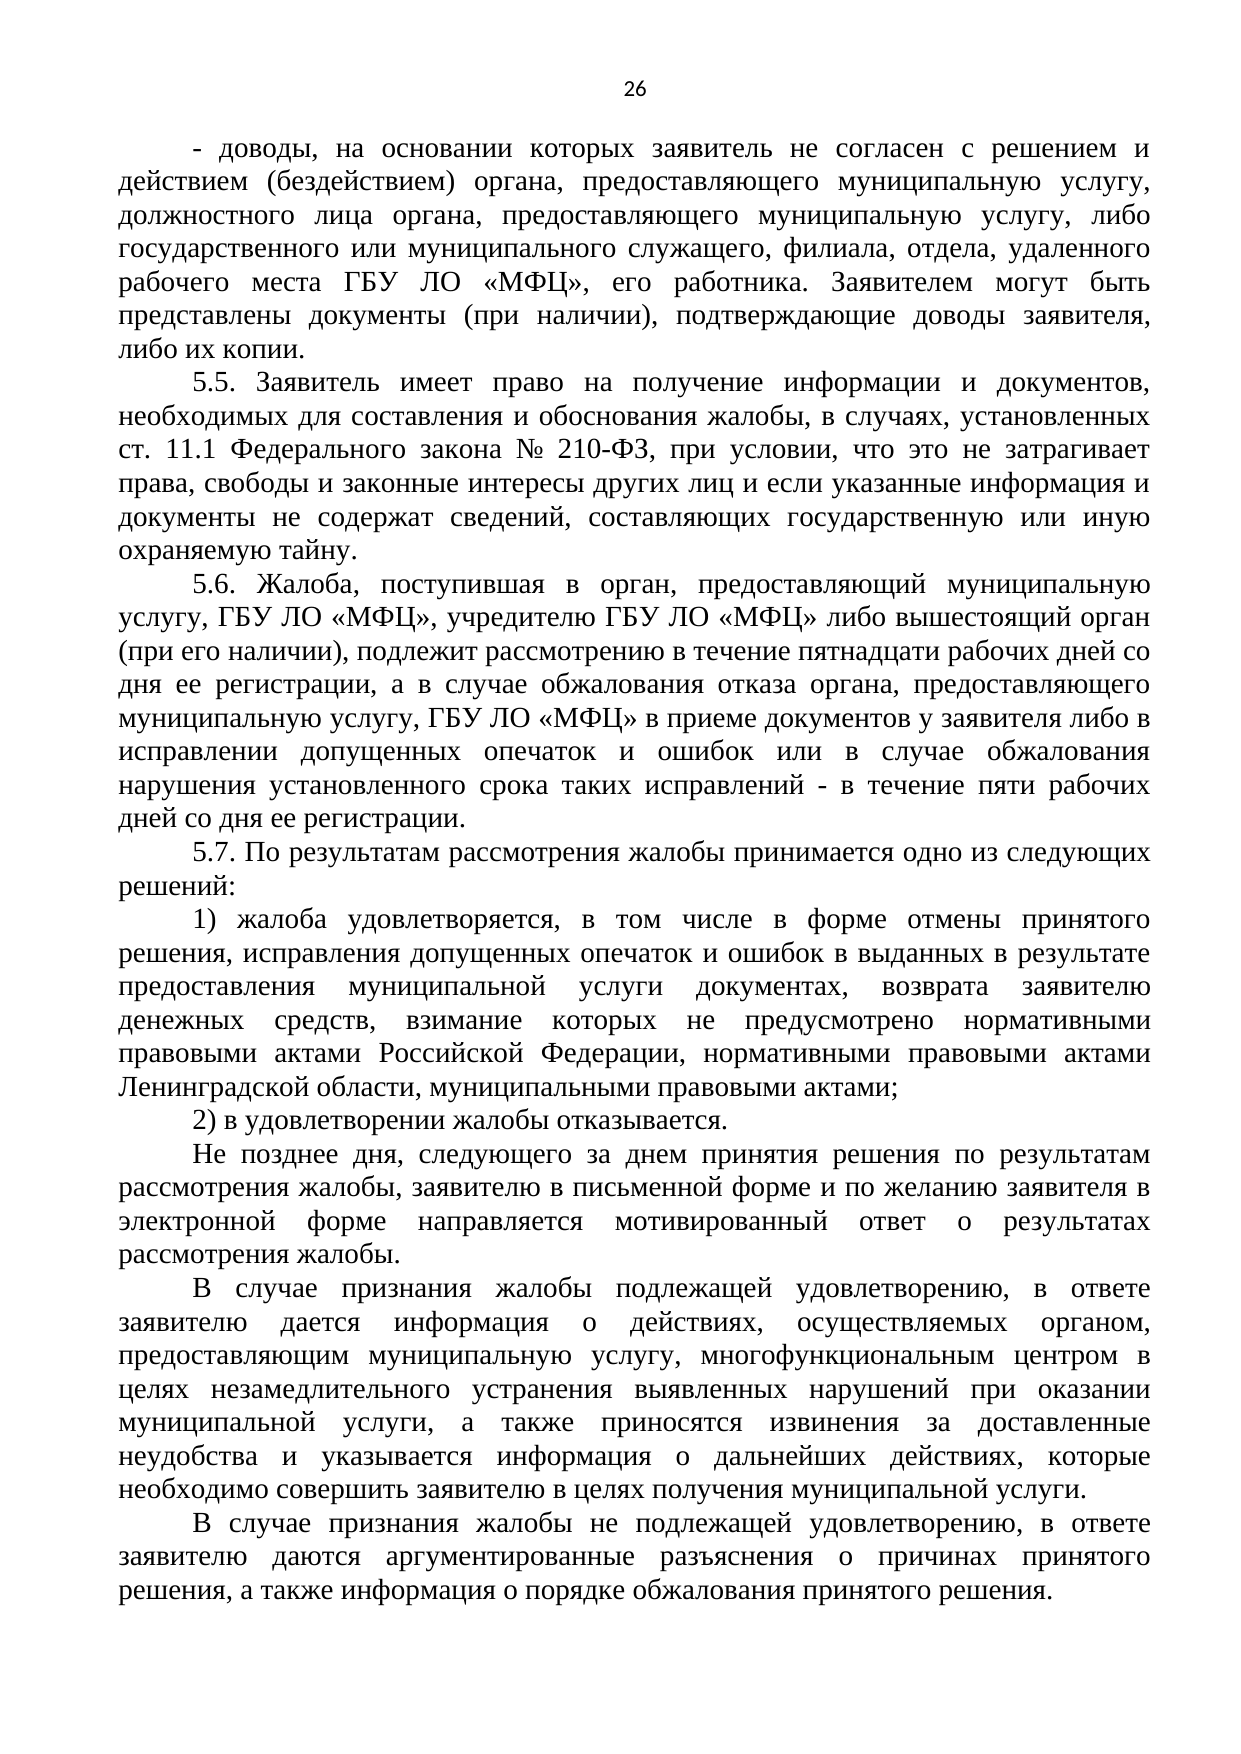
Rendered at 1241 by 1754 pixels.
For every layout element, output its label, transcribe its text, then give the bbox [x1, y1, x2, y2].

text 5.6. Жалоба, поступившая в орган, предоставляющий муниципальную услугу, ГБУ ЛО «МФЦ», учредителю ГБУ ЛО «МФЦ» либо вышестоящий орган (при его наличии), подлежит рассмотрению в течение пятнадцати рабочих дней со дня ее регистрации, а в случае обжалования отказа органа, предоставляющего муниципальную услугу, ГБУ ЛО «МФЦ» в приеме документов у заявителя либо в исправлении допущенных опечаток и ошибок или в случае обжалования нарушения установленного срока таких исправлений - в течение пяти рабочих дней со дня ее регистрации. [118, 566, 1152, 834]
text - доводы, на основании которых заявитель не согласен с решением и действием (бездействием) органа, предоставляющего муниципальную услугу, должностного лица органа, предоставляющего муниципальную услугу, либо государственного или муниципального служащего, филиала, отдела, удаленного рабочего места ГБУ ЛО «МФЦ», его работника. Заявителем могут быть представлены документы (при наличии), подтверждающие доводы заявителя, либо их копии. [118, 130, 1152, 364]
text 2) в удовлетворении жалобы отказывается. [118, 1102, 1152, 1136]
text 5.5. Заявитель имеет право на получение информации и документов, необходимых для составления и обоснования жалобы, в случаях, установленных ст. 11.1 Федерального закона № 210-ФЗ, при условии, что это не затрагивает права, свободы и законные интересы других лиц и если указанные информация и документы не содержат сведений, составляющих государственную или иную охраняемую тайну. [118, 364, 1152, 566]
text Не позднее дня, следующего за днем принятия решения по результатам рассмотрения жалобы, заявителю в письменной форме и по желанию заявителя в электронной форме направляется мотивированный ответ о результатах рассмотрения жалобы. [118, 1136, 1152, 1270]
text 1) жалоба удовлетворяется, в том числе в форме отмены принятого решения, исправления допущенных опечаток и ошибок в выданных в результате предоставления муниципальной услуги документах, возврата заявителю денежных средств, взимание которых не предусмотрено нормативными правовыми актами Российской Федерации, нормативными правовыми актами Ленинградской области, муниципальными правовыми актами; [118, 901, 1152, 1102]
text В случае признания жалобы подлежащей удовлетворению, в ответе заявителю дается информация о действиях, осуществляемых органом, предоставляющим муниципальную услугу, многофункциональным центром в целях незамедлительного устранения выявленных нарушений при оказании муниципальной услуги, а также приносятся извинения за доставленные неудобства и указывается информация о дальнейших действиях, которые необходимо совершить заявителю в целях получения муниципальной услуги. [118, 1270, 1152, 1505]
text 5.7. По результатам рассмотрения жалобы принимается одно из следующих решений: [118, 834, 1152, 901]
text В случае признания жалобы не подлежащей удовлетворению, в ответе заявителю даются аргументированные разъяснения о причинах принятого решения, а также информация о порядке обжалования принятого решения. [118, 1505, 1152, 1606]
